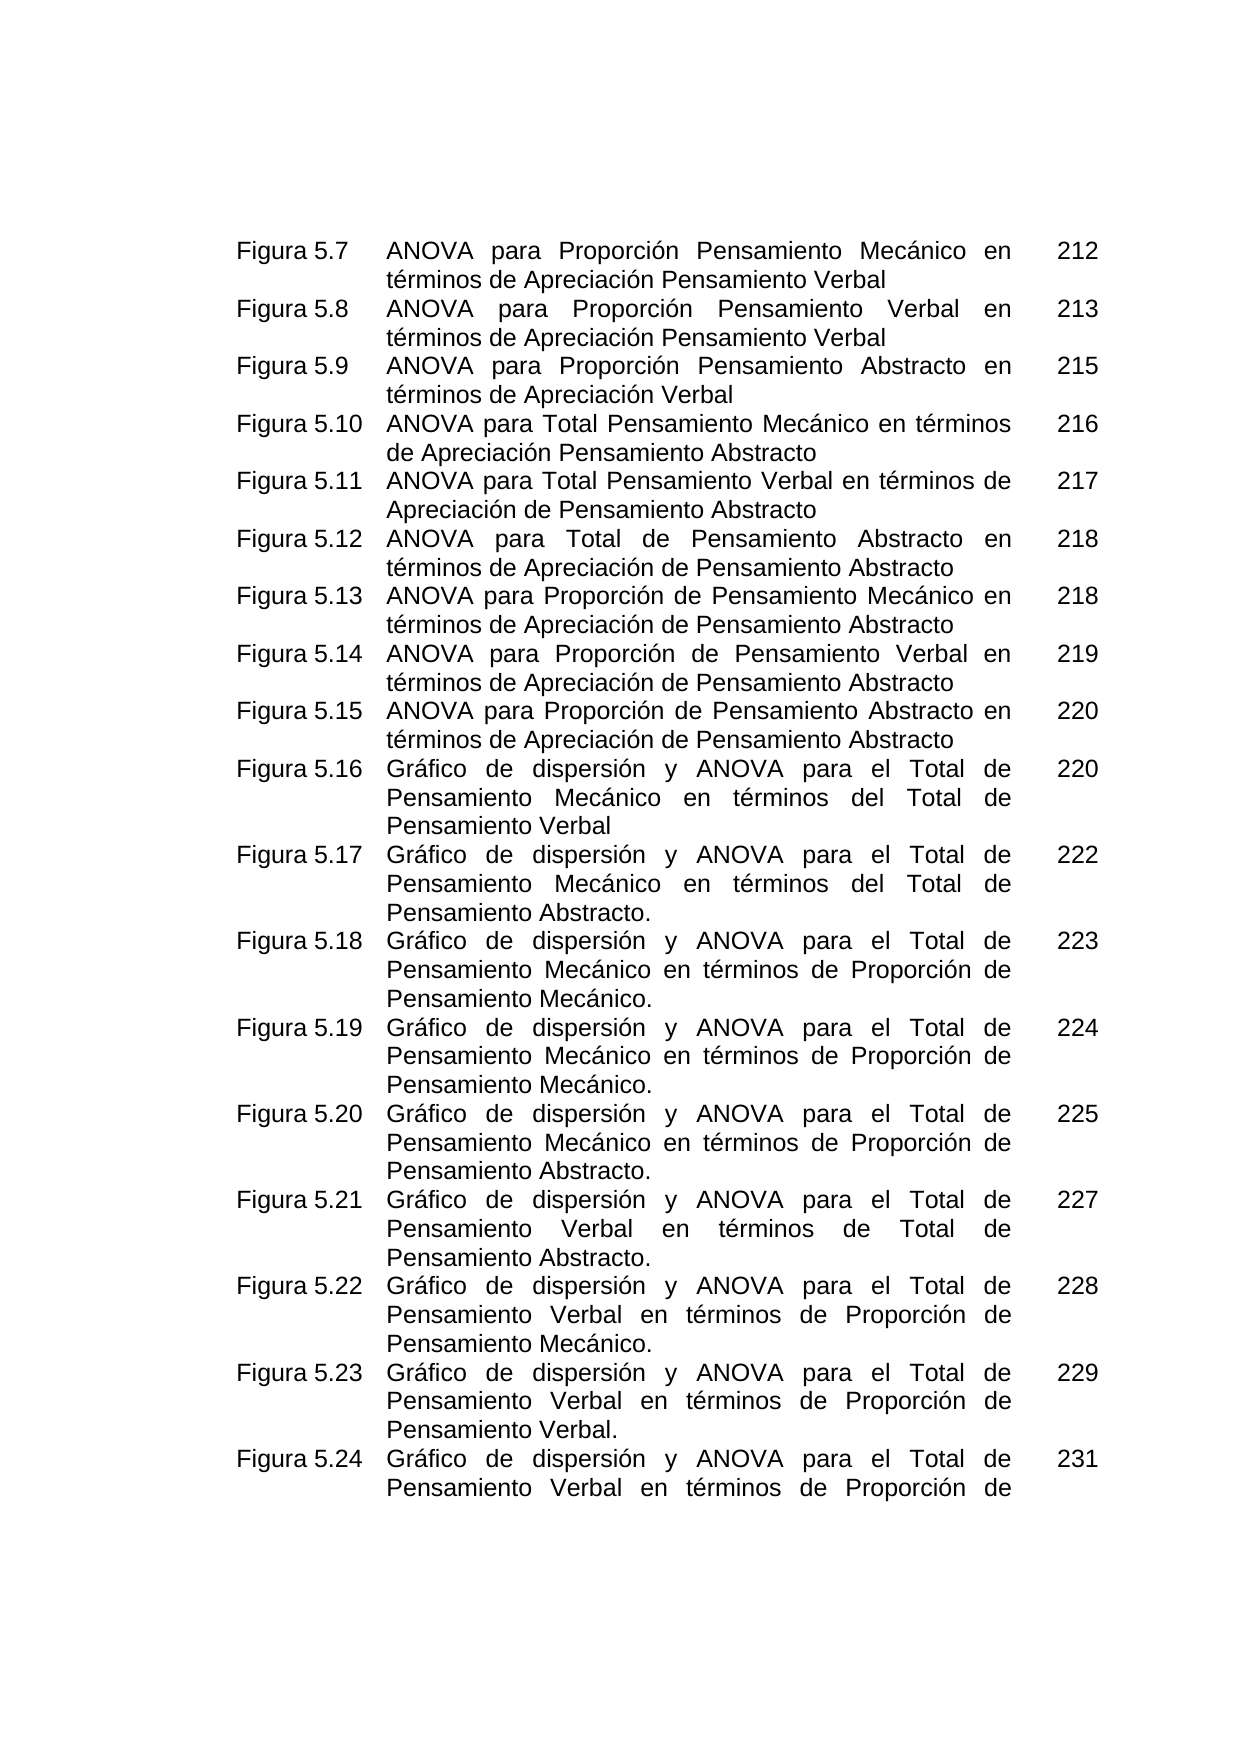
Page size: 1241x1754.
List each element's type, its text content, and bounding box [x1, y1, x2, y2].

table_cell Gráfico de dispersión y ANOVA para el Total de Pensamiento Verbal en términos de Proporción de Pensamiento Mecánico. [375, 1271, 1024, 1357]
table_cell Gráfico de dispersión y ANOVA para el Total de Pensamiento Mecánico en términos de Proporción de Pensamiento Mecánico. [375, 926, 1024, 1012]
table_cell Gráfico de dispersión y ANOVA para el Total de Pensamiento Mecánico en términos del Total de Pensamiento Verbal [375, 754, 1024, 840]
table_cell Figura 5.8 [225, 294, 375, 351]
table_cell Figura 5.9 [225, 351, 375, 409]
table_cell Figura 5.20 [225, 1099, 375, 1185]
table_cell 218 [1024, 581, 1110, 639]
table_cell 220 [1024, 696, 1110, 754]
table_cell Figura 5.21 [225, 1185, 375, 1271]
table_cell 225 [1024, 1099, 1110, 1185]
table_cell Figura 5.17 [225, 840, 375, 926]
table_cell Figura 5.7 [225, 236, 375, 294]
table_cell Figura 5.12 [225, 524, 375, 581]
table_cell ANOVA para Total Pensamiento Mecánico en términos de Apreciación Pensamiento Abstracto [375, 409, 1024, 466]
table_cell Gráfico de dispersión y ANOVA para el Total de Pensamiento Mecánico en términos del Total de Pensamiento Abstracto. [375, 840, 1024, 926]
table_cell 217 [1024, 466, 1110, 524]
table_cell 213 [1024, 294, 1110, 351]
table_cell Figura 5.16 [225, 754, 375, 840]
table_cell Figura 5.10 [225, 409, 375, 466]
table_cell 223 [1024, 926, 1110, 1012]
table_cell Figura 5.22 [225, 1271, 375, 1357]
table_cell ANOVA para Total Pensamiento Verbal en términos de Apreciación de Pensamiento Abstracto [375, 466, 1024, 524]
table_cell 224 [1024, 1013, 1110, 1099]
table_cell Figura 5.19 [225, 1013, 375, 1099]
table_cell ANOVA para Proporción de Pensamiento Abstracto en términos de Apreciación de Pensamiento Abstracto [375, 696, 1024, 754]
table_cell ANOVA para Total de Pensamiento Abstracto en términos de Apreciación de Pensamiento Abstracto [375, 524, 1024, 581]
table_cell 229 [1024, 1358, 1110, 1444]
table_cell Gráfico de dispersión y ANOVA para el Total de Pensamiento Verbal en términos de Total de Pensamiento Abstracto. [375, 1185, 1024, 1271]
table_cell 218 [1024, 524, 1110, 581]
table_cell 215 [1024, 351, 1110, 409]
table_cell Figura 5.11 [225, 466, 375, 524]
table_cell Figura 5.23 [225, 1358, 375, 1444]
table_cell Figura 5.13 [225, 581, 375, 639]
table_cell 228 [1024, 1271, 1110, 1357]
table_cell 212 [1024, 236, 1110, 294]
table_cell Figura 5.18 [225, 926, 375, 1012]
table_cell Figura 5.24 [225, 1444, 375, 1501]
table_cell 231 [1024, 1444, 1110, 1501]
table_cell ANOVA para Proporción Pensamiento Mecánico en términos de Apreciación Pensamiento Verbal [375, 236, 1024, 294]
table_cell Gráfico de dispersión y ANOVA para el Total de Pensamiento Mecánico en términos de Proporción de Pensamiento Abstracto. [375, 1099, 1024, 1185]
table_cell 227 [1024, 1185, 1110, 1271]
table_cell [375, 1444, 1024, 1501]
table_cell 219 [1024, 639, 1110, 696]
table_cell Figura 5.15 [225, 696, 375, 754]
table_cell 220 [1024, 754, 1110, 840]
table_cell Gráfico de dispersión y ANOVA para el Total de Pensamiento Mecánico en términos de Proporción de Pensamiento Mecánico. [375, 1013, 1024, 1099]
table_cell 216 [1024, 409, 1110, 466]
table_cell ANOVA para Proporción de Pensamiento Verbal en términos de Apreciación de Pensamiento Abstracto [375, 639, 1024, 696]
table_cell ANOVA para Proporción Pensamiento Verbal en términos de Apreciación Pensamiento Verbal [375, 294, 1024, 351]
table_cell ANOVA para Proporción de Pensamiento Mecánico en términos de Apreciación de Pensamiento Abstracto [375, 581, 1024, 639]
table_cell Figura 5.14 [225, 639, 375, 696]
table_cell ANOVA para Proporción Pensamiento Abstracto en términos de Apreciación Verbal [375, 351, 1024, 409]
table_cell 222 [1024, 840, 1110, 926]
table_cell Gráfico de dispersión y ANOVA para el Total de Pensamiento Verbal en términos de Proporción de Pensamiento Verbal. [375, 1358, 1024, 1444]
